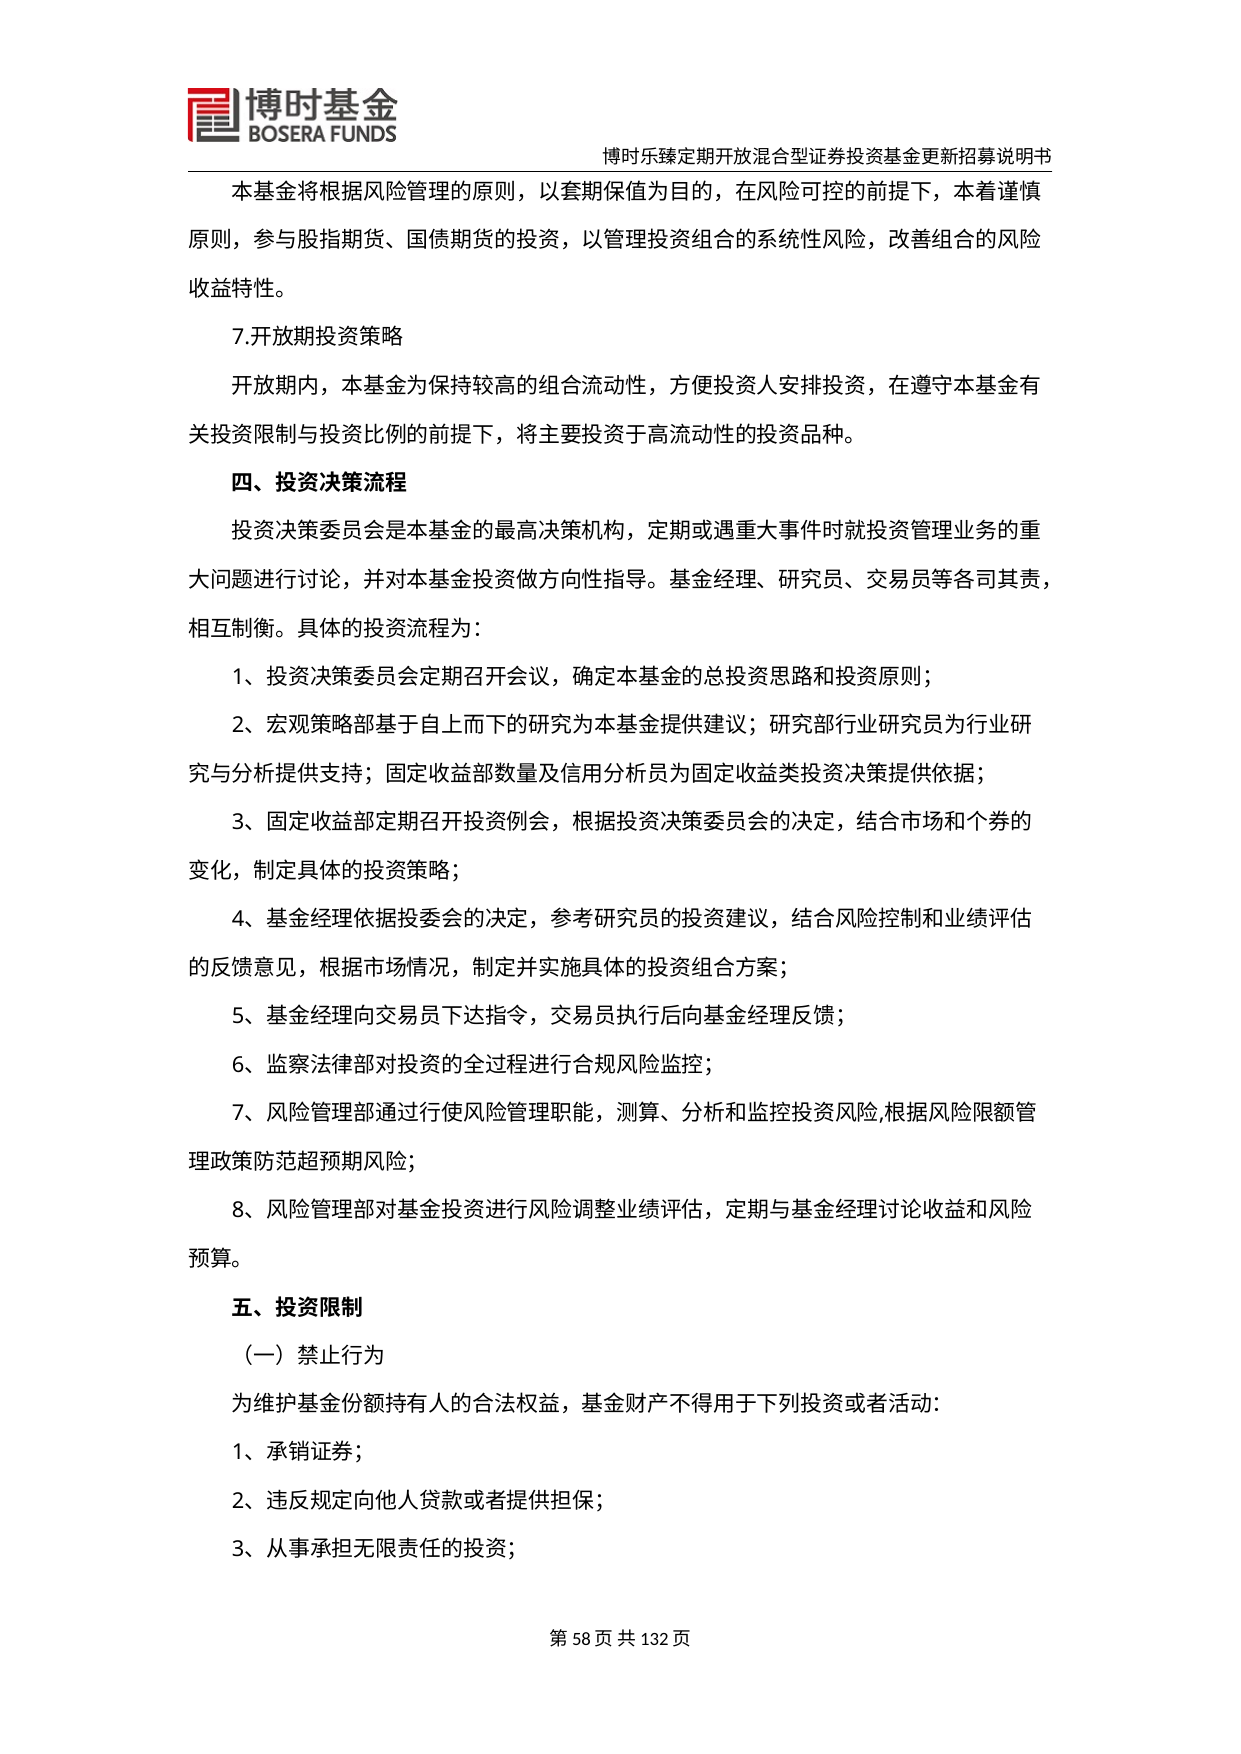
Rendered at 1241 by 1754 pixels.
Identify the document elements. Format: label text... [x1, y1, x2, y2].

text 投资决策委员会是本基金的最高决策机构，定期或遇重大事件时就投资管理业务的重大问题进行讨论，并对本基金投资做方向性指导。基金经理、研究员、交易员等各司其责，相互制衡。具体的投资流程为： [188, 513, 1052, 643]
text （一）禁止行为 [188, 1337, 1052, 1370]
text 3、从事承担无限责任的投资； [188, 1531, 1052, 1563]
text 为维护基金份额持有人的合法权益，基金财产不得用于下列投资或者活动： [188, 1386, 1052, 1418]
text 7、风险管理部通过行使风险管理职能，测算、分析和监控投资风险,根据风险限额管理政策防范超预期风险； [188, 1095, 1052, 1176]
text 1、投资决策委员会定期召开会议，确定本基金的总投资思路和投资原则； [188, 659, 1052, 691]
text 开放期内，本基金为保持较高的组合流动性，方便投资人安排投资，在遵守本基金有关投资限制与投资比例的前提下，将主要投资于高流动性的投资品种。 [188, 367, 1052, 449]
picture [187, 88, 398, 142]
text 3、固定收益部定期召开投资例会，根据投资决策委员会的决定，结合市场和个券的变化，制定具体的投资策略； [188, 804, 1052, 885]
text 2、违反规定向他人贷款或者提供担保； [188, 1482, 1052, 1515]
text 2、宏观策略部基于自上而下的研究为本基金提供建议；研究部行业研究员为行业研究与分析提供支持；固定收益部数量及信用分析员为固定收益类投资决策提供依据； [188, 707, 1052, 788]
text 五、投资限制 [188, 1289, 1052, 1322]
text 5、基金经理向交易员下达指令，交易员执行后向基金经理反馈； [188, 998, 1052, 1031]
text 本基金将根据风险管理的原则，以套期保值为目的，在风险可控的前提下，本着谨慎原则，参与股指期货、国债期货的投资，以管理投资组合的系统性风险，改善组合的风险收益特性。 [188, 173, 1052, 303]
text 6、监察法律部对投资的全过程进行合规风险监控； [188, 1047, 1052, 1079]
text 1、承销证券； [188, 1434, 1052, 1467]
text 4、基金经理依据投委会的决定，参考研究员的投资建议，结合风险控制和业绩评估的反馈意见，根据市场情况，制定并实施具体的投资组合方案； [188, 901, 1052, 982]
text 8、风险管理部对基金投资进行风险调整业绩评估，定期与基金经理讨论收益和风险预算。 [188, 1192, 1052, 1273]
text 7.开放期投资策略 [188, 319, 1052, 352]
text 四、投资决策流程 [188, 464, 1052, 497]
